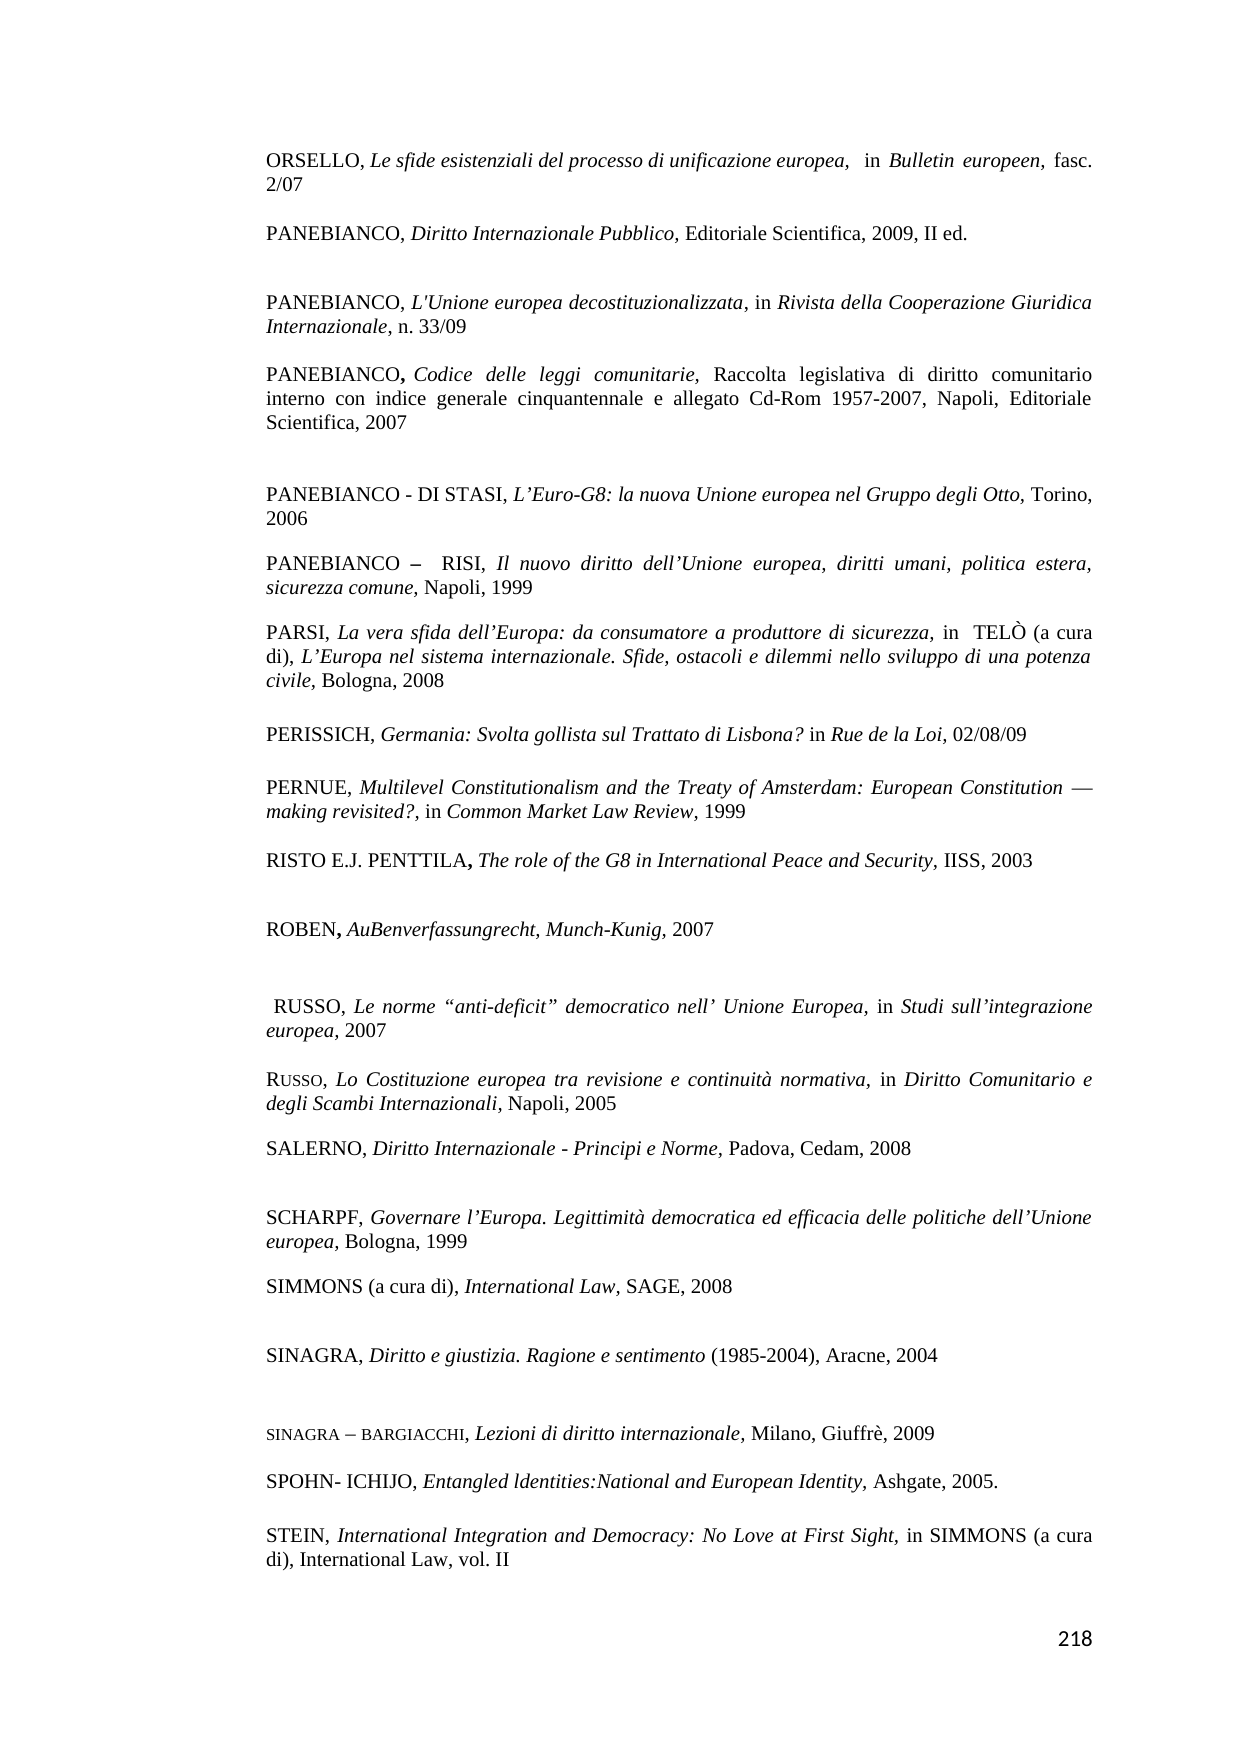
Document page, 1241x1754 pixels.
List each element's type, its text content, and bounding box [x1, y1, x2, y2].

text PANEBIANCO, Codice delle leggi comunitarie, Raccolta legislativa di diritto comunitario interno con indice generale cinquantennale e allegato Cd-Rom 1957-2007, Napoli, Editoriale Scientifica, 2007 [266, 362, 1092, 434]
text SIMMONS (a cura di), International Law, SAGE, 2008 [266, 1274, 1092, 1298]
text RISTO E.J. PENTTILA, The role of the G8 in International Peace and Security, IISS, 2003 [266, 848, 1092, 872]
text ORSELLO, Le sfide esistenziali del processo di unificazione europea, in Bulletin europeen, fasc. 2/07 [266, 148, 1092, 196]
text RUSSO, Le norme “anti-deficit” democratico nell’ Unione Europea, in Studi sull’integrazione europea, 2007 [266, 994, 1092, 1042]
text SALERNO, Diritto Internazionale - Principi e Norme, Padova, Cedam, 2008 [266, 1136, 1092, 1160]
text PANEBIANCO, Diritto Internazionale Pubblico, Editoriale Scientifica, 2009, II ed. [266, 221, 1092, 245]
text SINAGRA, Diritto e giustizia. Ragione e sentimento (1985-2004), Aracne, 2004 [266, 1343, 1092, 1367]
text sinagra – bargiacchi, Lezioni di diritto internazionale, Milano, Giuffrè, 2009 [266, 1421, 1092, 1445]
text PANEBIANCO, L'Unione europea decostituzionalizzata, in Rivista della Cooperazione Giuridica Internazionale, n. 33/09 [266, 290, 1092, 338]
text PARSI, La vera sfida dell’Europa: da consumatore a produttore di sicurezza, in TELÒ (a cura di), L’Europa nel sistema internazionale. Sfide, ostacoli e dilemmi nello sviluppo di una potenza civile, Bologna, 2008 [266, 620, 1092, 692]
text STEIN, International Integration and Democracy: No Love at First Sight, in SIMMONS (a cura di), International Law, vol. II [266, 1523, 1092, 1571]
text ROBEN, AuBenverfassungrecht, Munch-Kunig, 2007 [266, 917, 1092, 941]
text SCHARPF, Governare l’Europa. Legittimità democratica ed efficacia delle politiche dell’Unione europea, Bologna, 1999 [266, 1205, 1092, 1253]
text SPOHN- ICHIJO, Entangled ldentities:National and European Identity, Ashgate, 2005. [266, 1469, 1092, 1493]
text PERNUE, Multilevel Constitutionalism and the Treaty of Amsterdam: European Constitution — making revisited?, in Common Market Law Review, 1999 [266, 775, 1092, 823]
text PERISSICH, Germania: Svolta gollista sul Trattato di Lisbona? in Rue de la Loi, 02/08/09 [266, 722, 1092, 746]
text Russo, Lo Costituzione europea tra revisione e continuità normativa, in Diritto Comunitario e degli Scambi Internazionali, Napoli, 2005 [266, 1067, 1092, 1115]
text PANEBIANCO – RISI, Il nuovo diritto dell’Unione europea, diritti umani, politica estera, sicurezza comune, Napoli, 1999 [266, 551, 1092, 599]
text PANEBIANCO - DI STASI, L’Euro-G8: la nuova Unione europea nel Gruppo degli Otto, Torino, 2006 [266, 482, 1092, 530]
